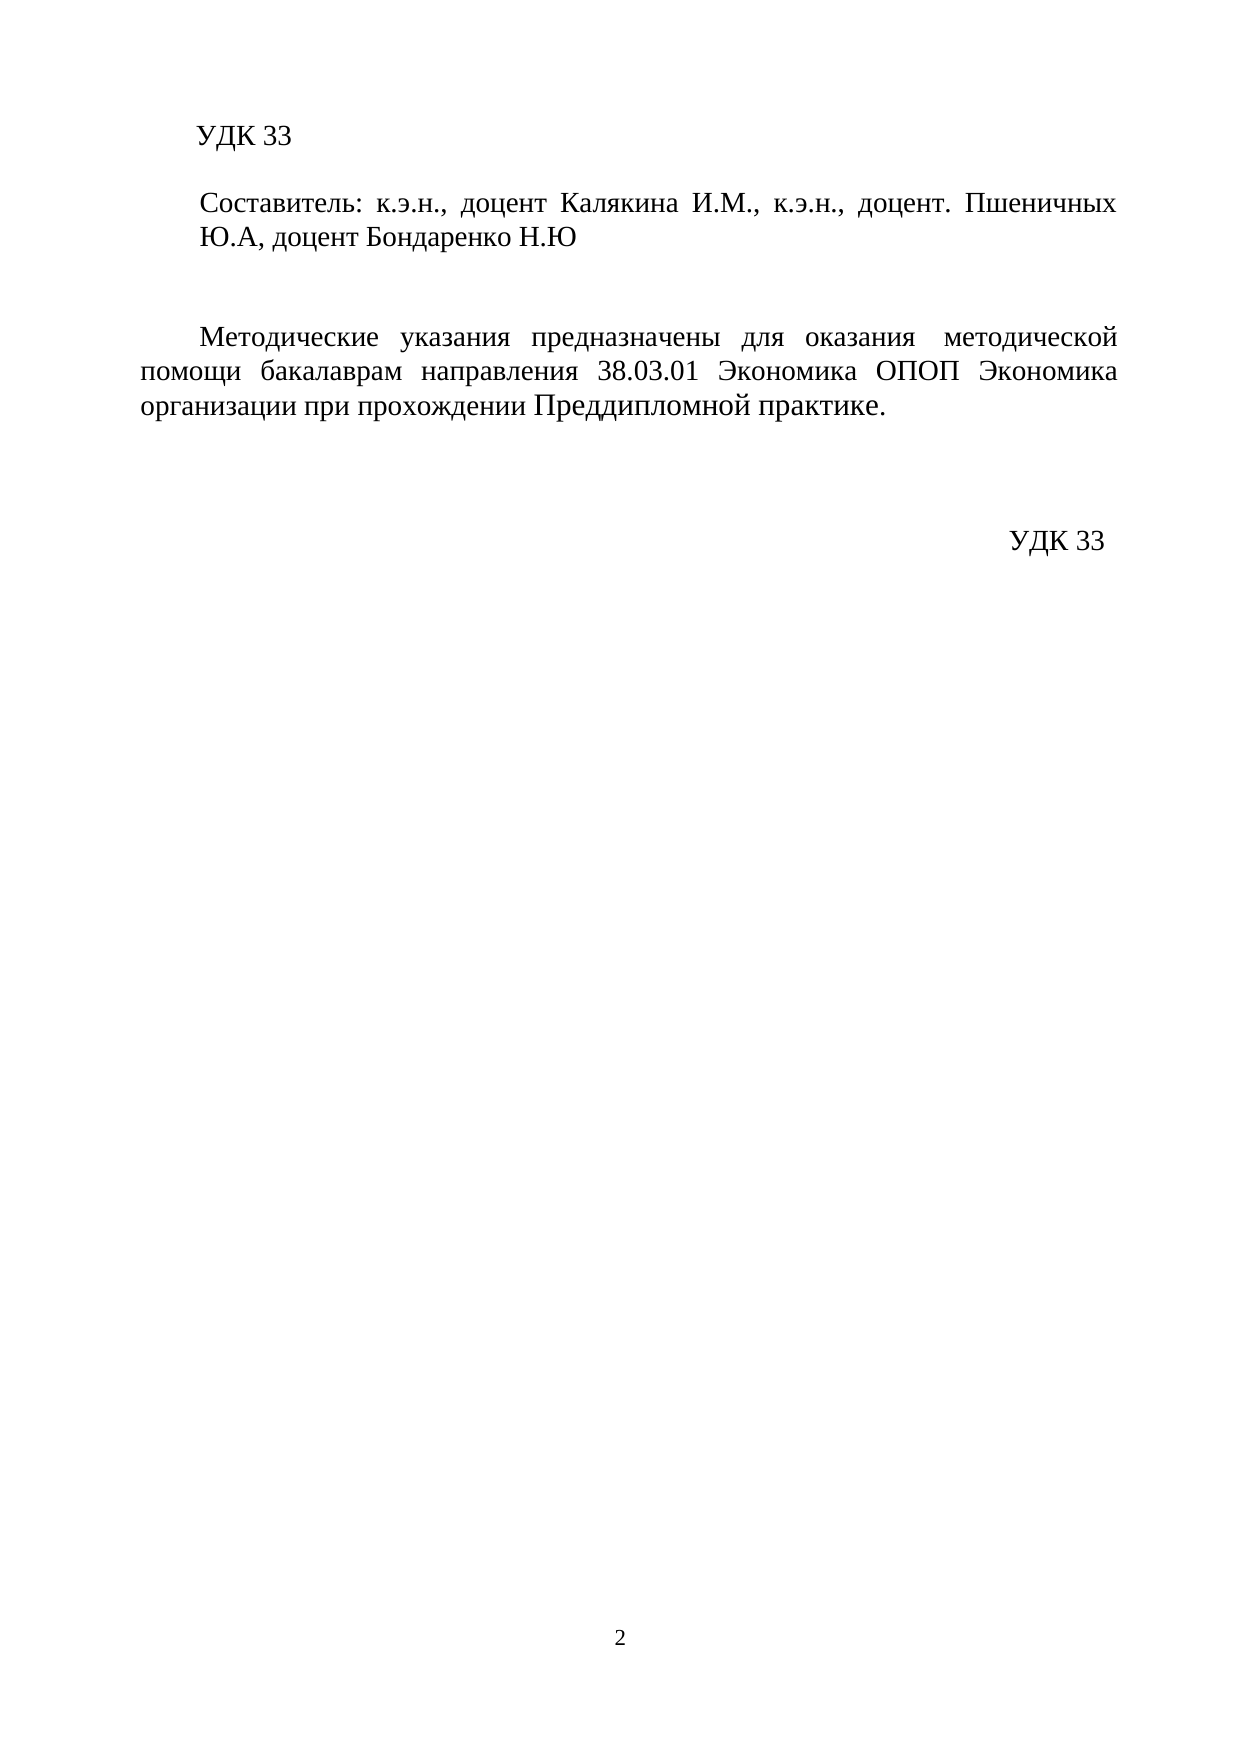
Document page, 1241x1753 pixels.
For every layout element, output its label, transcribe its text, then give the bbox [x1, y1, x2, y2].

text УДК 33 [118, 523, 1105, 557]
text Методические указания предназначены для оказания методической помощи бакалаврам направления 38.03.01 Экономика ОПОП Экономика организации при прохождении Преддипломной практике. [140, 319, 1118, 422]
text УДК 33 [195, 118, 1122, 152]
text Составитель: к.э.н., доцент Калякина И.М., к.э.н., доцент. Пшеничных Ю.А, доцент Бондаренко Н.Ю [199, 185, 1118, 252]
